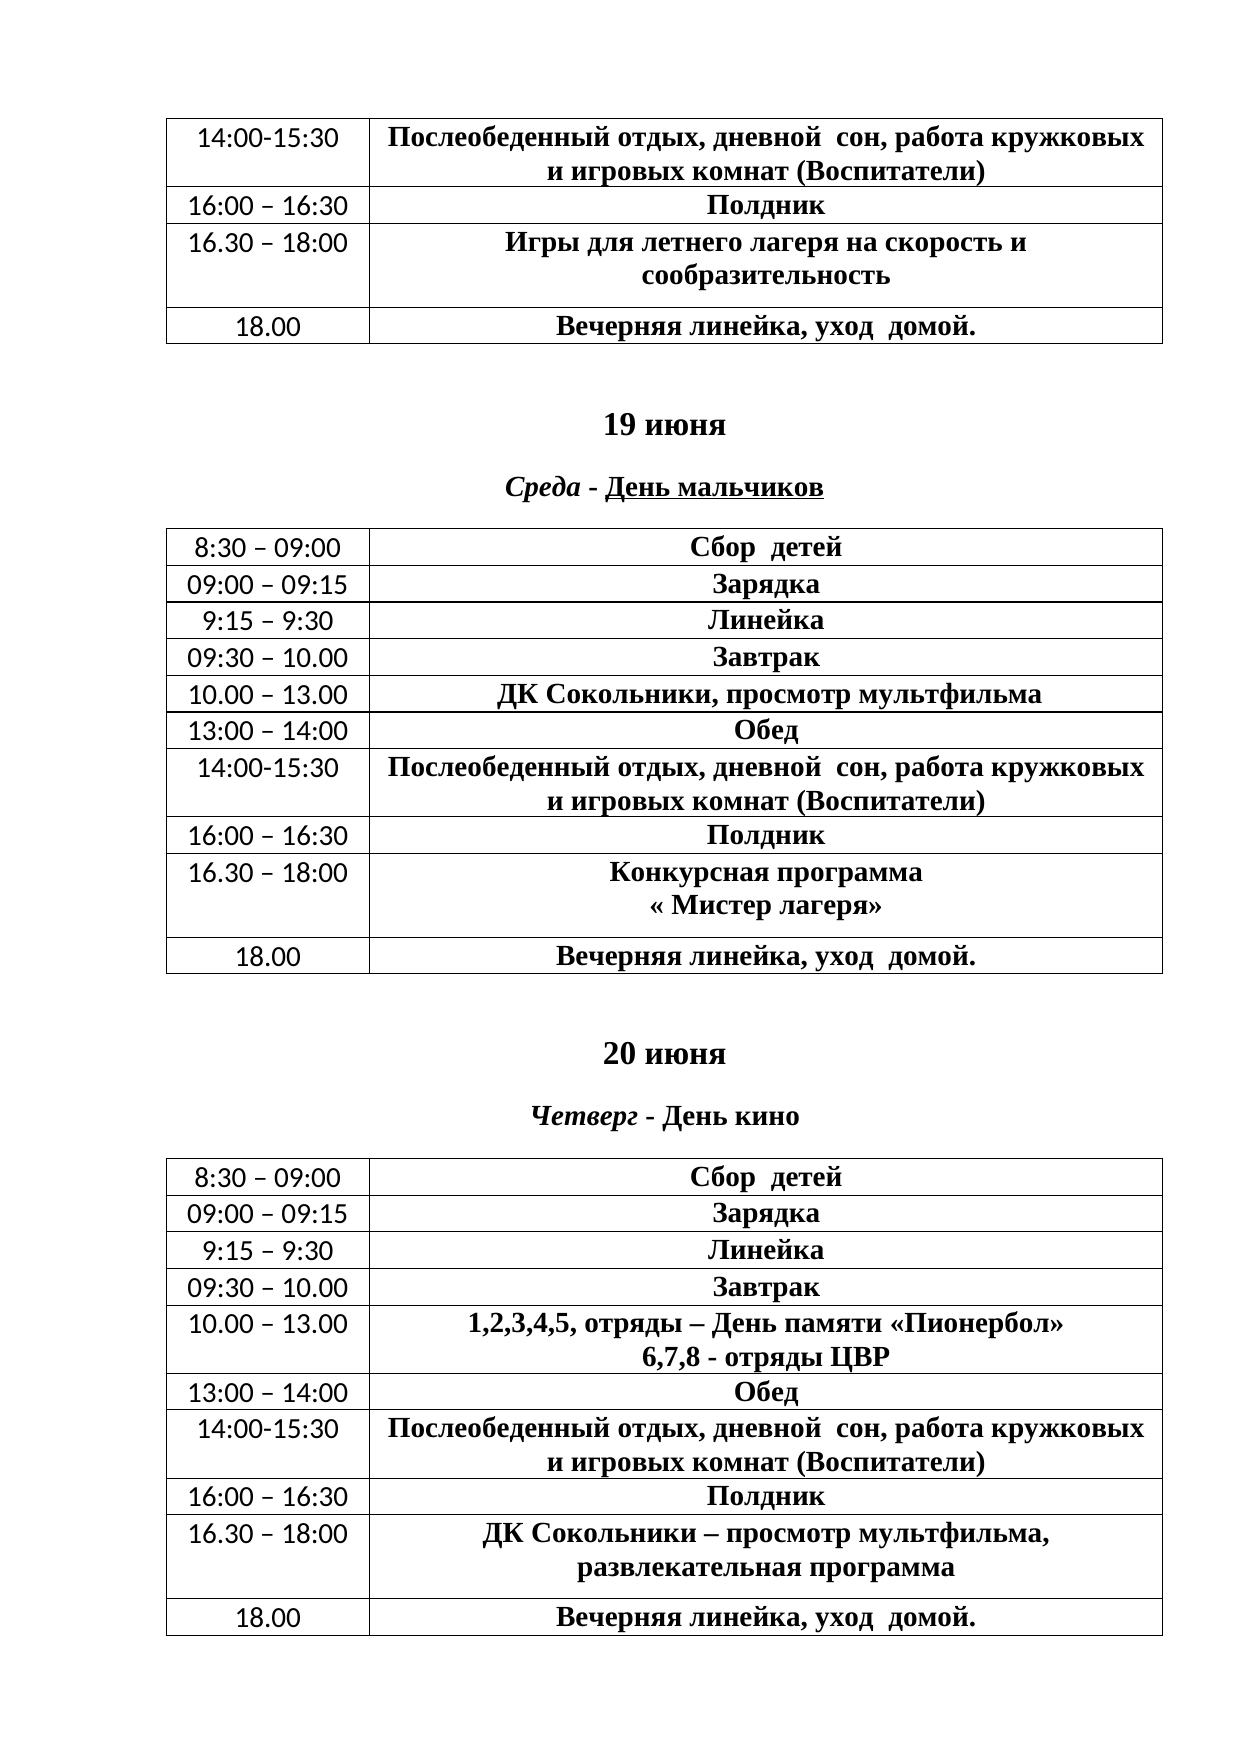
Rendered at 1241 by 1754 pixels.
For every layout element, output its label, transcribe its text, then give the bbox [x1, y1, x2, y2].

table_cell Линейка [370, 603, 1162, 638]
table_cell 16.30 – 18:00 [167, 854, 369, 937]
table_cell 16:00 – 16:30 [167, 187, 369, 223]
table_cell Вечерняя линейка, уход домой. [370, 308, 1162, 343]
table_cell 16.30 – 18:00 [167, 1515, 369, 1598]
table_cell 09:00 – 09:15 [167, 1196, 369, 1231]
table_header 8:30 – 09:00 [167, 1159, 369, 1194]
table_cell 9:15 – 9:30 [167, 603, 369, 638]
table_cell ДК Сокольники, просмотр мультфильма [370, 676, 1162, 711]
table_cell Завтрак [370, 639, 1162, 675]
table_cell Зарядка [370, 566, 1162, 601]
table_cell Послеобеденный отдых, дневной сон, работа кружковых и игровых комнат (Воспитатели) [370, 749, 1162, 816]
table_cell 16:00 – 16:30 [167, 1479, 369, 1514]
text 19 июня [177, 404, 1152, 442]
table_cell Послеобеденный отдых, дневной сон, работа кружковых и игровых комнат (Воспитатели) [370, 119, 1162, 186]
table_cell Завтрак [370, 1269, 1162, 1304]
table_cell 9:15 – 9:30 [167, 1232, 369, 1268]
table_cell 10.00 – 13.00 [167, 676, 369, 711]
table_header Сбор детей [370, 529, 1162, 565]
text Среда - День мальчиков [177, 469, 1152, 502]
table_cell 14:00-15:30 [167, 119, 369, 186]
table_cell Вечерняя линейка, уход домой. [370, 938, 1162, 973]
table_cell Полдник [370, 817, 1162, 853]
table_cell Полдник [370, 187, 1162, 223]
table_cell ДК Сокольники – просмотр мультфильма, развлекательная программа [370, 1515, 1162, 1598]
table_cell 09:30 – 10.00 [167, 1269, 369, 1304]
table_cell Зарядка [370, 1196, 1162, 1231]
table_cell 1,2,3,4,5, отряды – День памяти «Пионербол» 6,7,8 - отряды ЦВР [370, 1306, 1162, 1373]
table_cell 10.00 – 13.00 [167, 1306, 369, 1373]
table_header Сбор детей [370, 1159, 1162, 1194]
table_cell 14:00-15:30 [167, 749, 369, 816]
text 20 июня [177, 1034, 1152, 1072]
table_cell 18.00 [167, 1599, 369, 1634]
table_cell Обед [370, 1374, 1162, 1409]
table_cell 16.30 – 18:00 [167, 224, 369, 307]
table_cell Линейка [370, 1232, 1162, 1268]
table_cell 14:00-15:30 [167, 1410, 369, 1477]
table_cell 09:00 – 09:15 [167, 566, 369, 601]
table_cell Вечерняя линейка, уход домой. [370, 1599, 1162, 1634]
table_cell Игры для летнего лагеря на скорость и сообразительность [370, 224, 1162, 307]
table_cell Конкурсная программа « Мистер лагеря» [370, 854, 1162, 937]
table_cell 16:00 – 16:30 [167, 817, 369, 853]
text Четверг - День кино [177, 1098, 1152, 1132]
table_cell Обед [370, 713, 1162, 748]
table_cell 13:00 – 14:00 [167, 713, 369, 748]
table_cell 18.00 [167, 938, 369, 973]
table_cell 09:30 – 10.00 [167, 639, 369, 675]
table_cell Послеобеденный отдых, дневной сон, работа кружковых и игровых комнат (Воспитатели) [370, 1410, 1162, 1477]
table_cell 18.00 [167, 308, 369, 343]
table_header 8:30 – 09:00 [167, 529, 369, 565]
table_cell 13:00 – 14:00 [167, 1374, 369, 1409]
table_cell Полдник [370, 1479, 1162, 1514]
